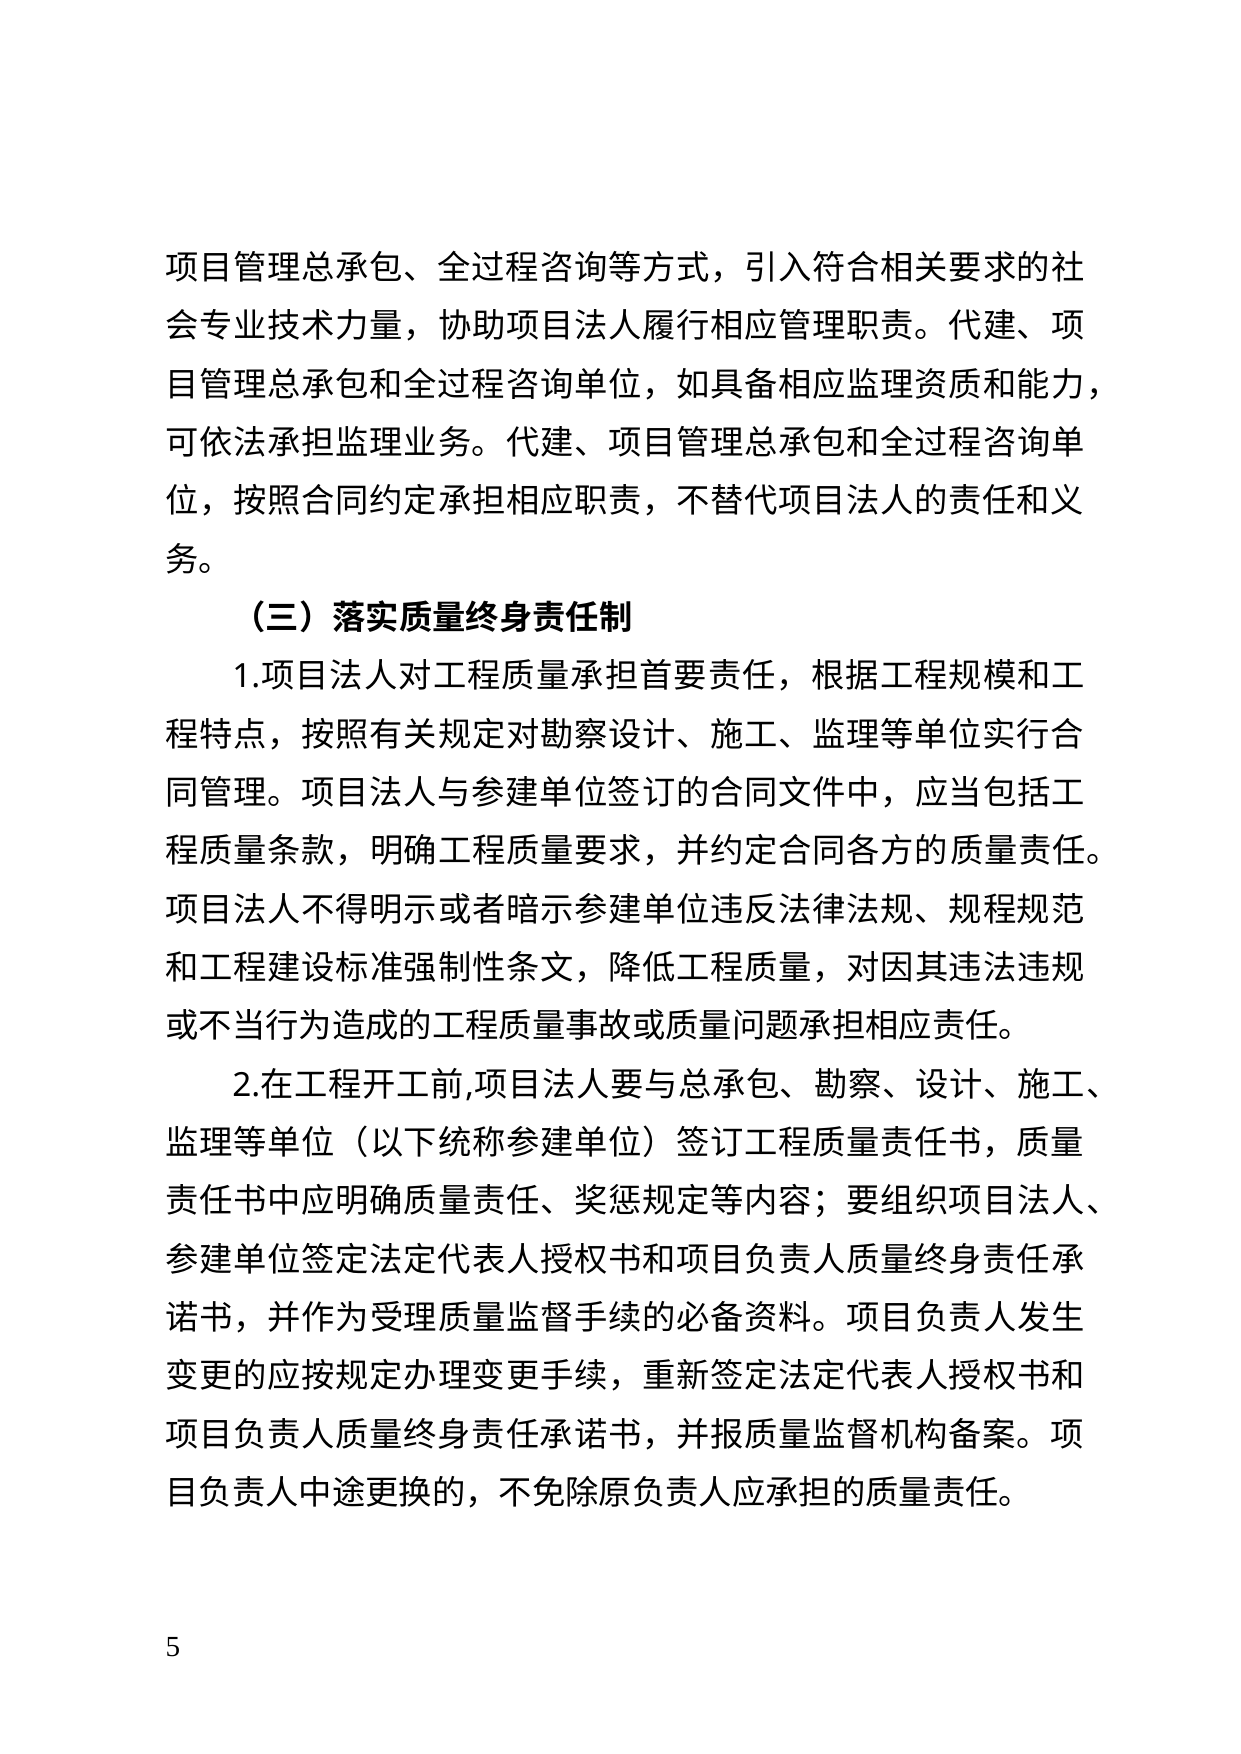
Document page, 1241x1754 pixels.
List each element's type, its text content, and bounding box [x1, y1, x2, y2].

text 1.项目法人对工程质量承担首要责任，根据工程规模和工程特点，按照有关规定对勘察设计、施工、监理等单位实行合同管理。项目法人与参建单位签订的合同文件中，应当包括工程质量条款，明确工程质量要求，并约定合同各方的质量责任。项目法人不得明示或者暗示参建单位违反法律法规、规程规范和工程建设标准强制性条文，降低工程质量，对因其违法违规或不当行为造成的工程质量事故或质量问题承担相应责任。 [165, 641, 1087, 1049]
text 2.在工程开工前,项目法人要与总承包、勘察、设计、施工、监理等单位（以下统称参建单位）签订工程质量责任书，质量责任书中应明确质量责任、奖惩规定等内容；要组织项目法人、参建单位签定法定代表人授权书和项目负责人质量终身责任承诺书，并作为受理质量监督手续的必备资料。项目负责人发生变更的应按规定办理变更手续，重新签定法定代表人授权书和项目负责人质量终身责任承诺书，并报质量监督机构备案。项目负责人中途更换的，不免除原负责人应承担的质量责任。 [165, 1049, 1087, 1516]
subtitle （三）落实质量终身责任制 [165, 583, 1087, 641]
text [165, 233, 1087, 583]
